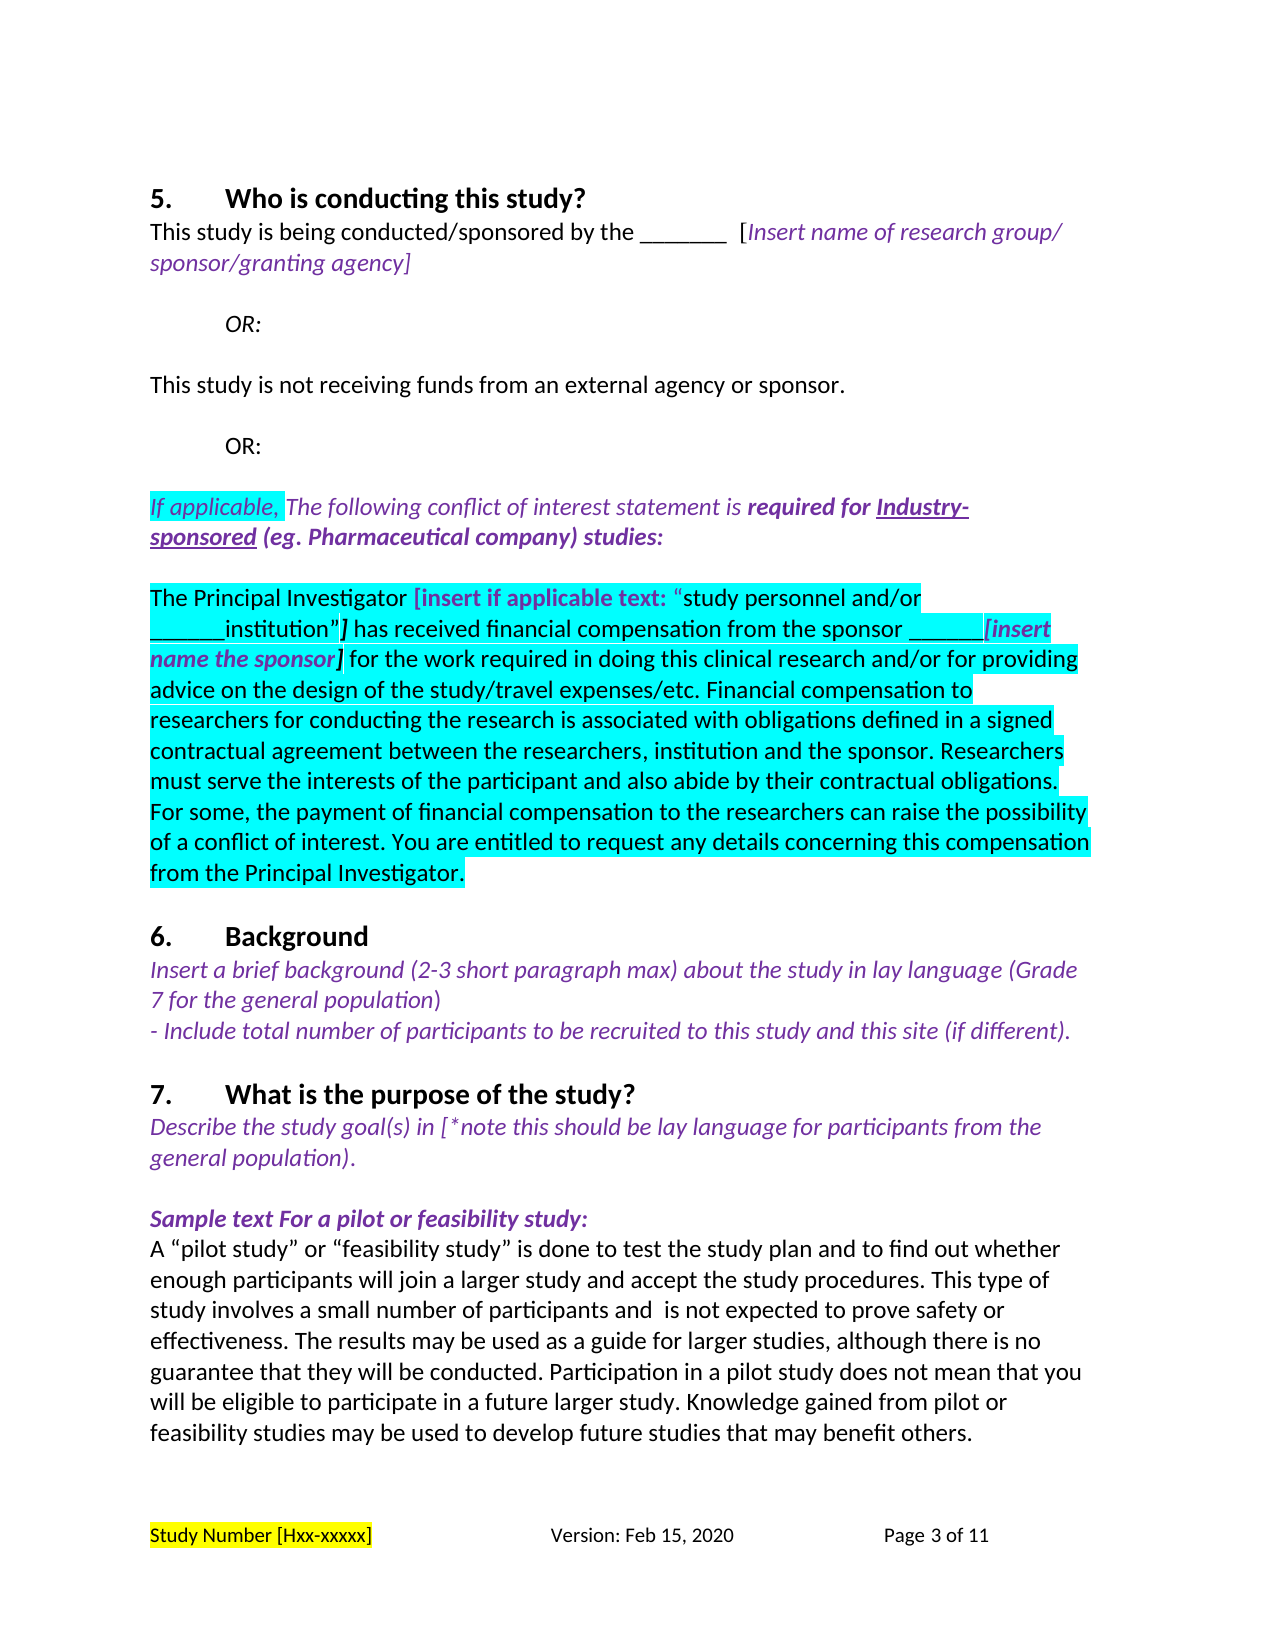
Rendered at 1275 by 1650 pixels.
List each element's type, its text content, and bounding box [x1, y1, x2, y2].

text This study is not receiving funds from an external agency or sponsor. [150, 369, 1096, 399]
text Describe the study goal(s) in [*note this should be lay language for participants from the general population). [150, 1111, 1096, 1172]
text OR: [150, 430, 1096, 460]
text Insert a brief background (2-3 short paragraph max) about the study in lay language (Grade 7 for the general population) [150, 954, 1096, 1015]
text 7. What is the purpose of the study? [150, 1076, 1096, 1111]
text Sample text For a pilot or feasibility study: [150, 1203, 946, 1233]
text If applicable, The following conflict of interest statement is required for Industry-sponsored (eg. Pharmaceutical company) studies: [150, 491, 975, 552]
text 6. Background [150, 918, 1096, 954]
text The Principal Investigator [insert if applicable text: “study personnel and/or ______institution”] has received financial compensation from the sponsor ______[insert name the sponsor] for the work required in doing this clinical research and/or for providing advice on the design of the study/travel expenses/etc. Financial compensation to researchers for conducting the research is associated with obligations defined in a signed contractual agreement between the researchers, institution and the sponsor. Researchers must serve the interests of the participant and also abide by their contractual obligations. For some, the payment of financial compensation to the researchers can raise the possibility of a conflict of interest. You are entitled to request any details concerning this compensation from the Principal Investigator. [150, 582, 1096, 888]
text OR: [225, 308, 975, 338]
text A “pilot study” or “feasibility study” is done to test the study plan and to find out whether enough participants will join a larger study and accept the study procedures. This type of study involves a small number of participants and is not expected to prove safety or effectiveness. The results may be used as a guide for larger studies, although there is no guarantee that they will be conducted. Participation in a pilot study does not mean that you will be eligible to participate in a future larger study. Knowledge gained from pilot or feasibility studies may be used to develop future studies that may benefit others. [150, 1233, 1096, 1447]
text 5. Who is conducting this study? [150, 181, 1096, 216]
text - Include total number of participants to be recruited to this study and this site (if different). [150, 1015, 1096, 1045]
text This study is being conducted/sponsored by the _______ [Insert name of research group/ sponsor/granting agency] [150, 216, 1096, 277]
